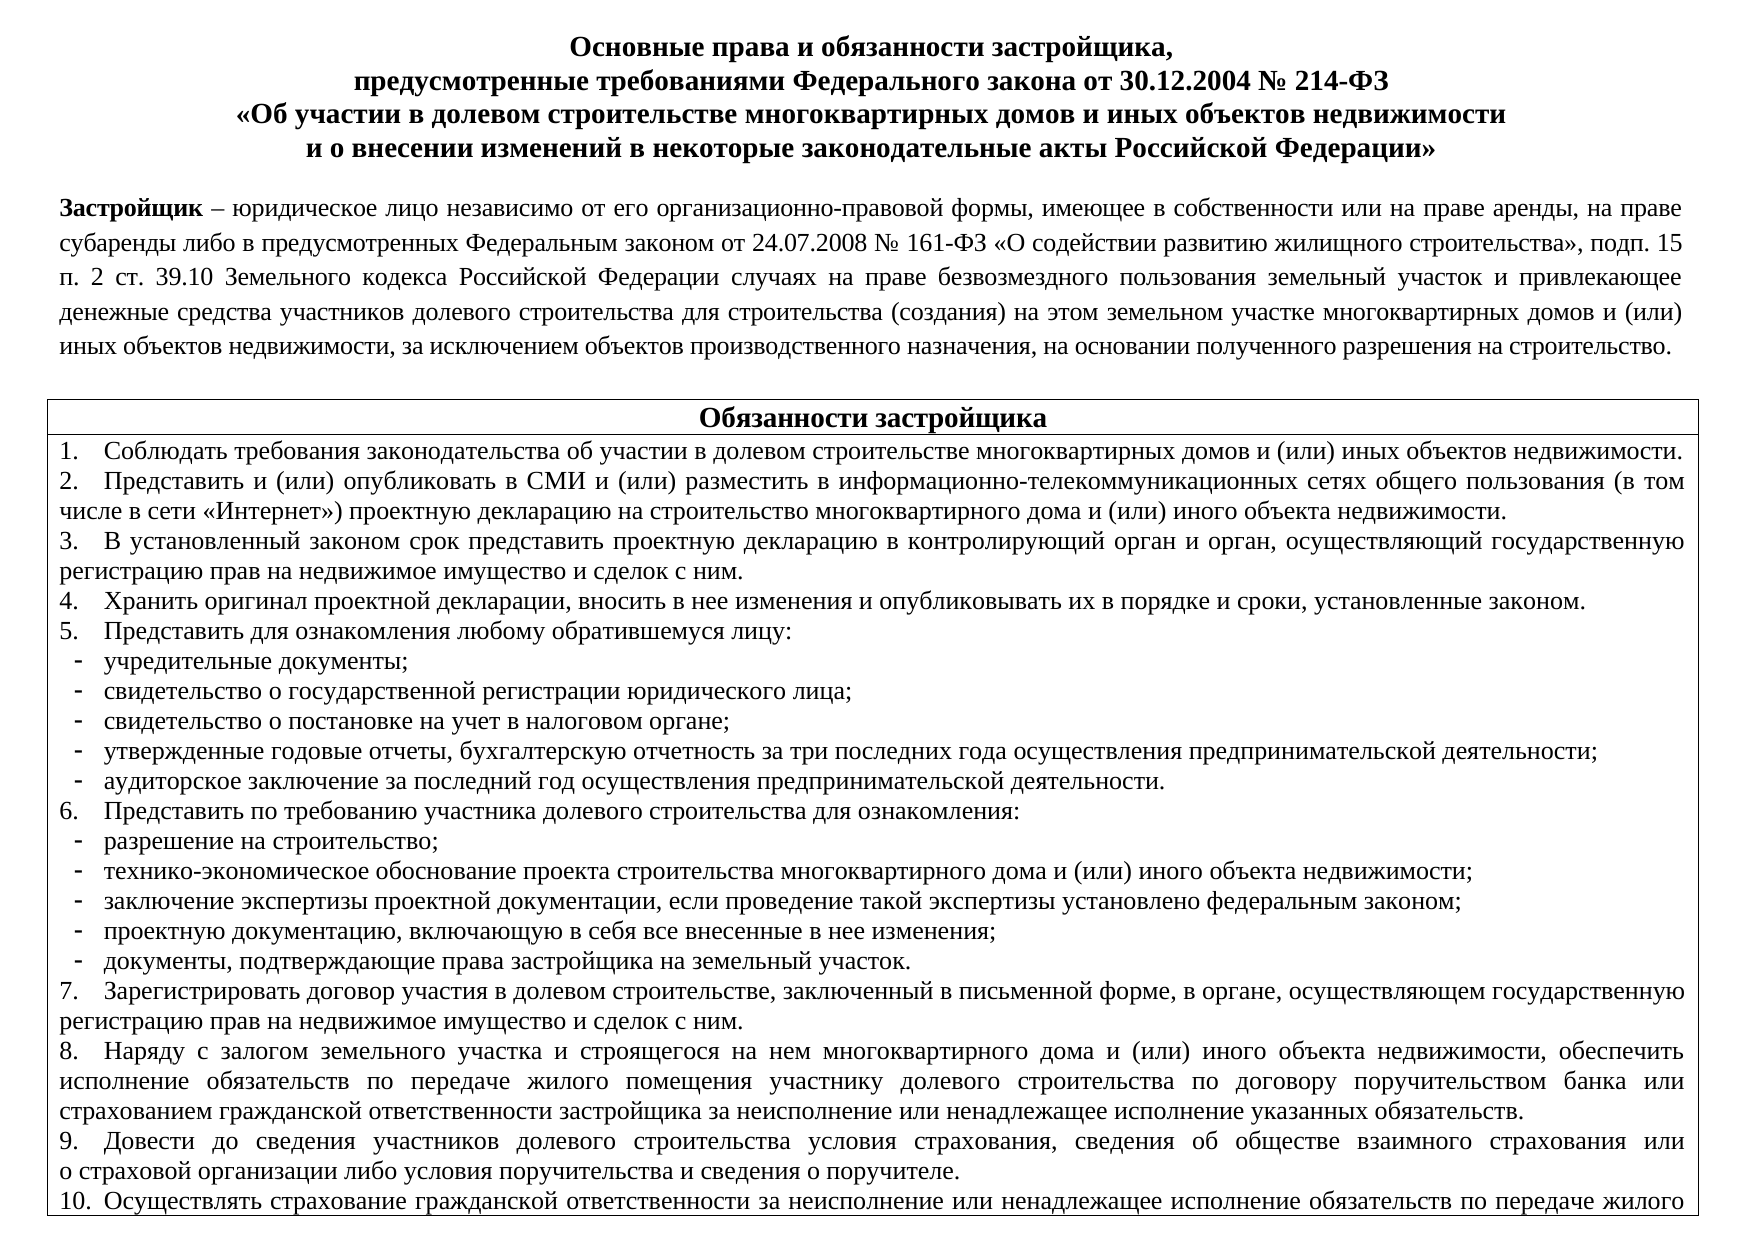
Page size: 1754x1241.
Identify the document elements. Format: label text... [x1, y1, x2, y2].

text «Об участии в долевом строительстве многоквартирных домов и иных объектов недвижимости [59, 97, 1683, 130]
text и о внесении изменений в некоторые законодательные акты Российской Федерации» [59, 130, 1683, 164]
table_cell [48, 435, 1698, 1215]
text Основные права и обязанности застройщика, [59, 29, 1683, 63]
text предусмотренные требованиями Федерального закона от 30.12.2004 № 214-ФЗ [59, 63, 1683, 97]
text Застройщик – юридическое лицо независимо от его организационно-правовой формы, имеющее в собственности или на праве аренды, на праве субаренды либо в предусмотренных Федеральным законом от 24.07.2008 № 161-ФЗ «О содействии развитию жилищного строительства», подп. 15 п. 2 ст. 39.10 Земельного кодекса Российской Федерации случаях на праве безвозмездного пользования земельный участок и привлекающее денежные средства участников долевого строительства для строительства (создания) на этом земельном участке многоквартирных домов и (или) иных объектов недвижимости, за исключением объектов производственного назначения, на основании полученного разрешения на строительство. [59, 192, 1683, 360]
table_header Обязанности застройщика [48, 400, 1698, 434]
